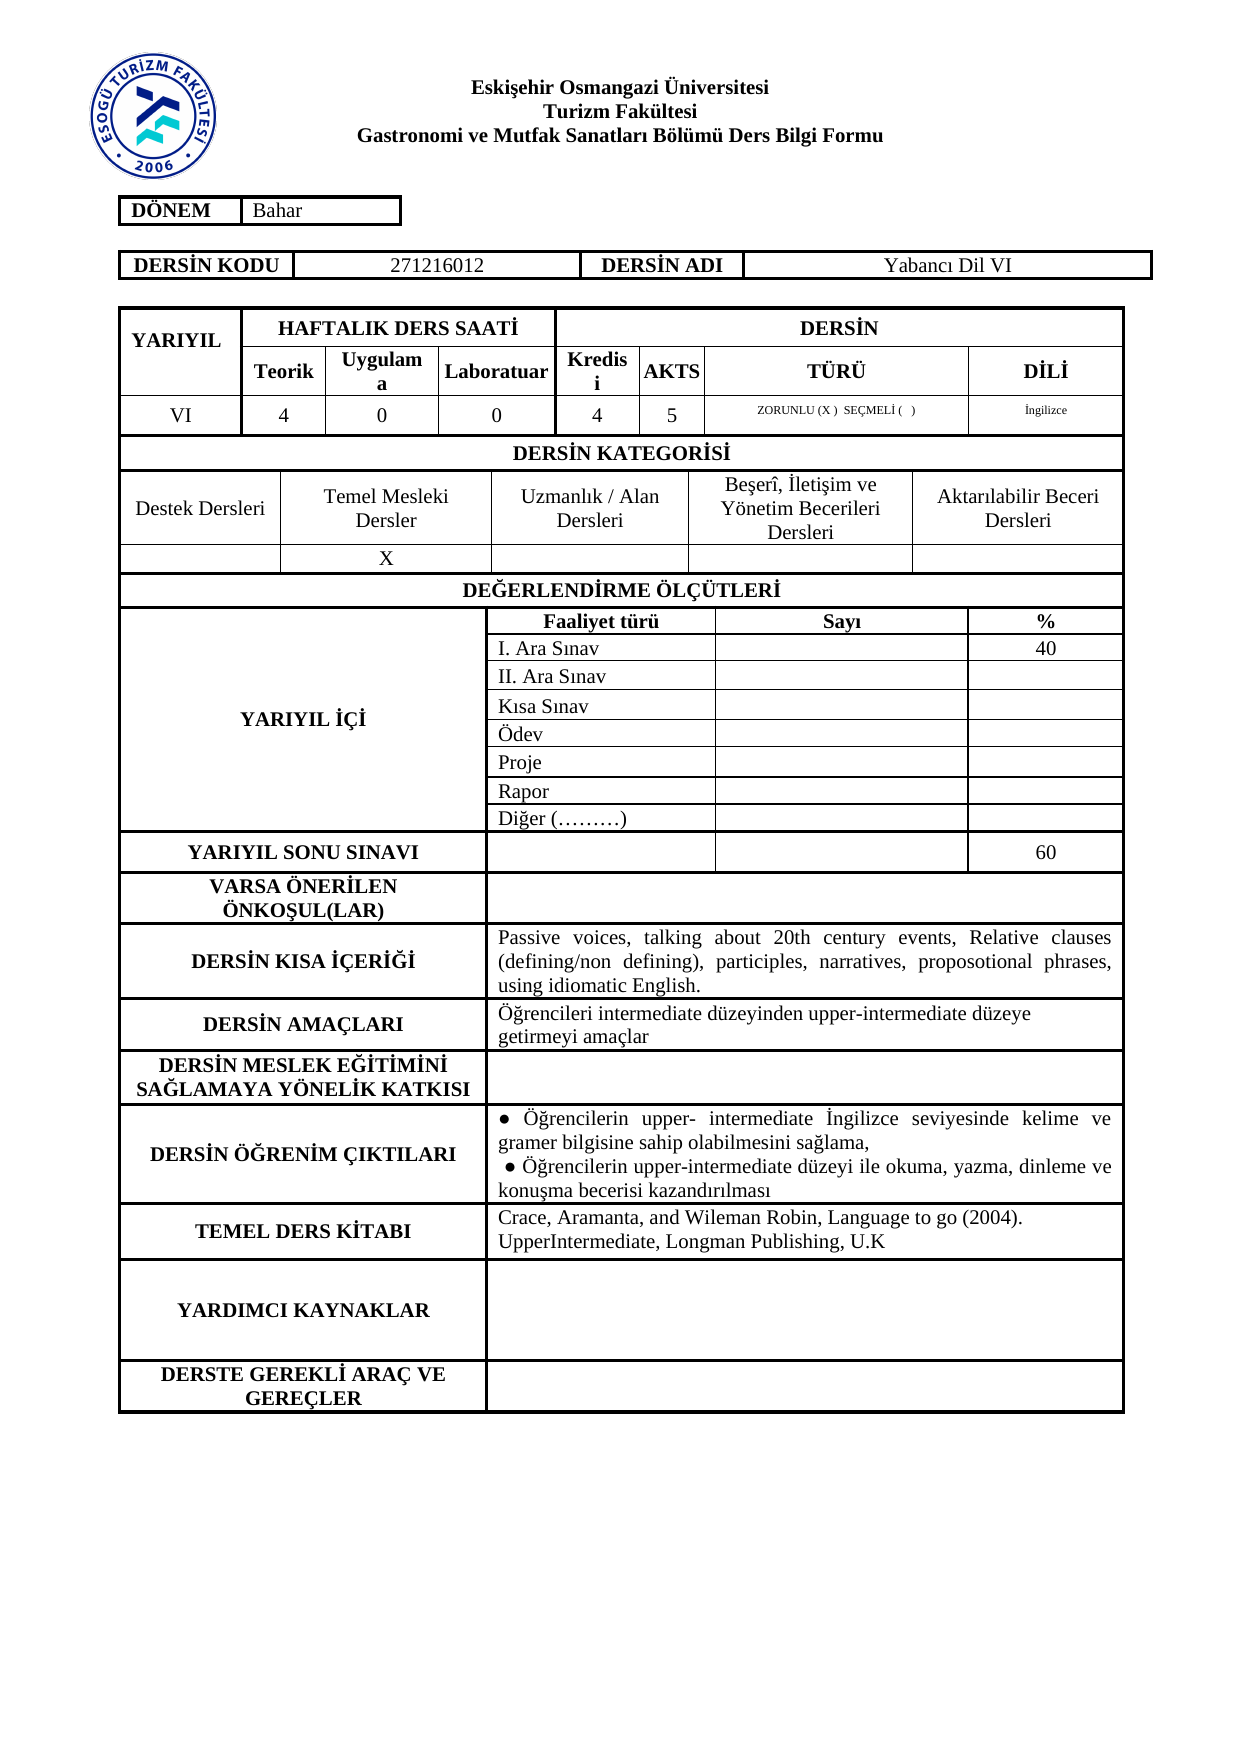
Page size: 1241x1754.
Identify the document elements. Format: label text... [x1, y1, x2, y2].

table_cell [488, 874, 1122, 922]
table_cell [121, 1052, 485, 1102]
picture [89, 52, 217, 180]
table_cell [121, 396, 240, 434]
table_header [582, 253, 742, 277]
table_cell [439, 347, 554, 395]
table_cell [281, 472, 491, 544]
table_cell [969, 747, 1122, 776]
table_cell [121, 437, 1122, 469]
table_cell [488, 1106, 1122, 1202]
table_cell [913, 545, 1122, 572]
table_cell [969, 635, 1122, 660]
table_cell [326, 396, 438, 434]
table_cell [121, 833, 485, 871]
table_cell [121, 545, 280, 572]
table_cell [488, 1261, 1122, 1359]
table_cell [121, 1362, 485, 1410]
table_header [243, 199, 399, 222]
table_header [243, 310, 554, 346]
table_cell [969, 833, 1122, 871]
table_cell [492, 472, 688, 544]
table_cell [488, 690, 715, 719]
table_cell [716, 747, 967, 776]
text Turizm Fakültesi [118, 99, 1122, 123]
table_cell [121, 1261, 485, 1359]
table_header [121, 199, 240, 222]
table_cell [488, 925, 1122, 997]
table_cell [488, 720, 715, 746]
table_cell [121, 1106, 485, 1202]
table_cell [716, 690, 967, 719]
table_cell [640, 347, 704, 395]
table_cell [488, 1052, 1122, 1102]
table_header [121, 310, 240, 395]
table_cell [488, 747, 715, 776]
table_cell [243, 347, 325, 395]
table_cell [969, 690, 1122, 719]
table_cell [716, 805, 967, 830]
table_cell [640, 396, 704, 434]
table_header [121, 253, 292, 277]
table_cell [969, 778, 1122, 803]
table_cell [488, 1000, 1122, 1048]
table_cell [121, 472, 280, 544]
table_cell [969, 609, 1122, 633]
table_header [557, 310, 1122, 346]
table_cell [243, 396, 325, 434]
text Gastronomi ve Mutfak Sanatları Bölümü Ders Bilgi Formu [118, 123, 1122, 147]
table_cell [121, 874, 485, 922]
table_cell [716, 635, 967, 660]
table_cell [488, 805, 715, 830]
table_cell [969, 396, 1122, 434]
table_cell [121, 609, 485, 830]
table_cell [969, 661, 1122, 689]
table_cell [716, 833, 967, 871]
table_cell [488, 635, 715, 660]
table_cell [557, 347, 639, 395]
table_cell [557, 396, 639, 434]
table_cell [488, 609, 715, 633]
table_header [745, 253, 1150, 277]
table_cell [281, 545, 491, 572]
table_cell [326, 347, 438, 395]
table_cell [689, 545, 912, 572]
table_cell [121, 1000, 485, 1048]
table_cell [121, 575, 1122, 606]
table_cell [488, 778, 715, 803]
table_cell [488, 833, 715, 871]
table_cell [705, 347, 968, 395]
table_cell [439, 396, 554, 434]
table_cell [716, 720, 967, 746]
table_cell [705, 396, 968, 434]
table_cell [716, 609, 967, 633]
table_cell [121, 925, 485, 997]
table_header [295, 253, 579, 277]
text Eskişehir Osmangazi Üniversitesi [118, 75, 1122, 99]
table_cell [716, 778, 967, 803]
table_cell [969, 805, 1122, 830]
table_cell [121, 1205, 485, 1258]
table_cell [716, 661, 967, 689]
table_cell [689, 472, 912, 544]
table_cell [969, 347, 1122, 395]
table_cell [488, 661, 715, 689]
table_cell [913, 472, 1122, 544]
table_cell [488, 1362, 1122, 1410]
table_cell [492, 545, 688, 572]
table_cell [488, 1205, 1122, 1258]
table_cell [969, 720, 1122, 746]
